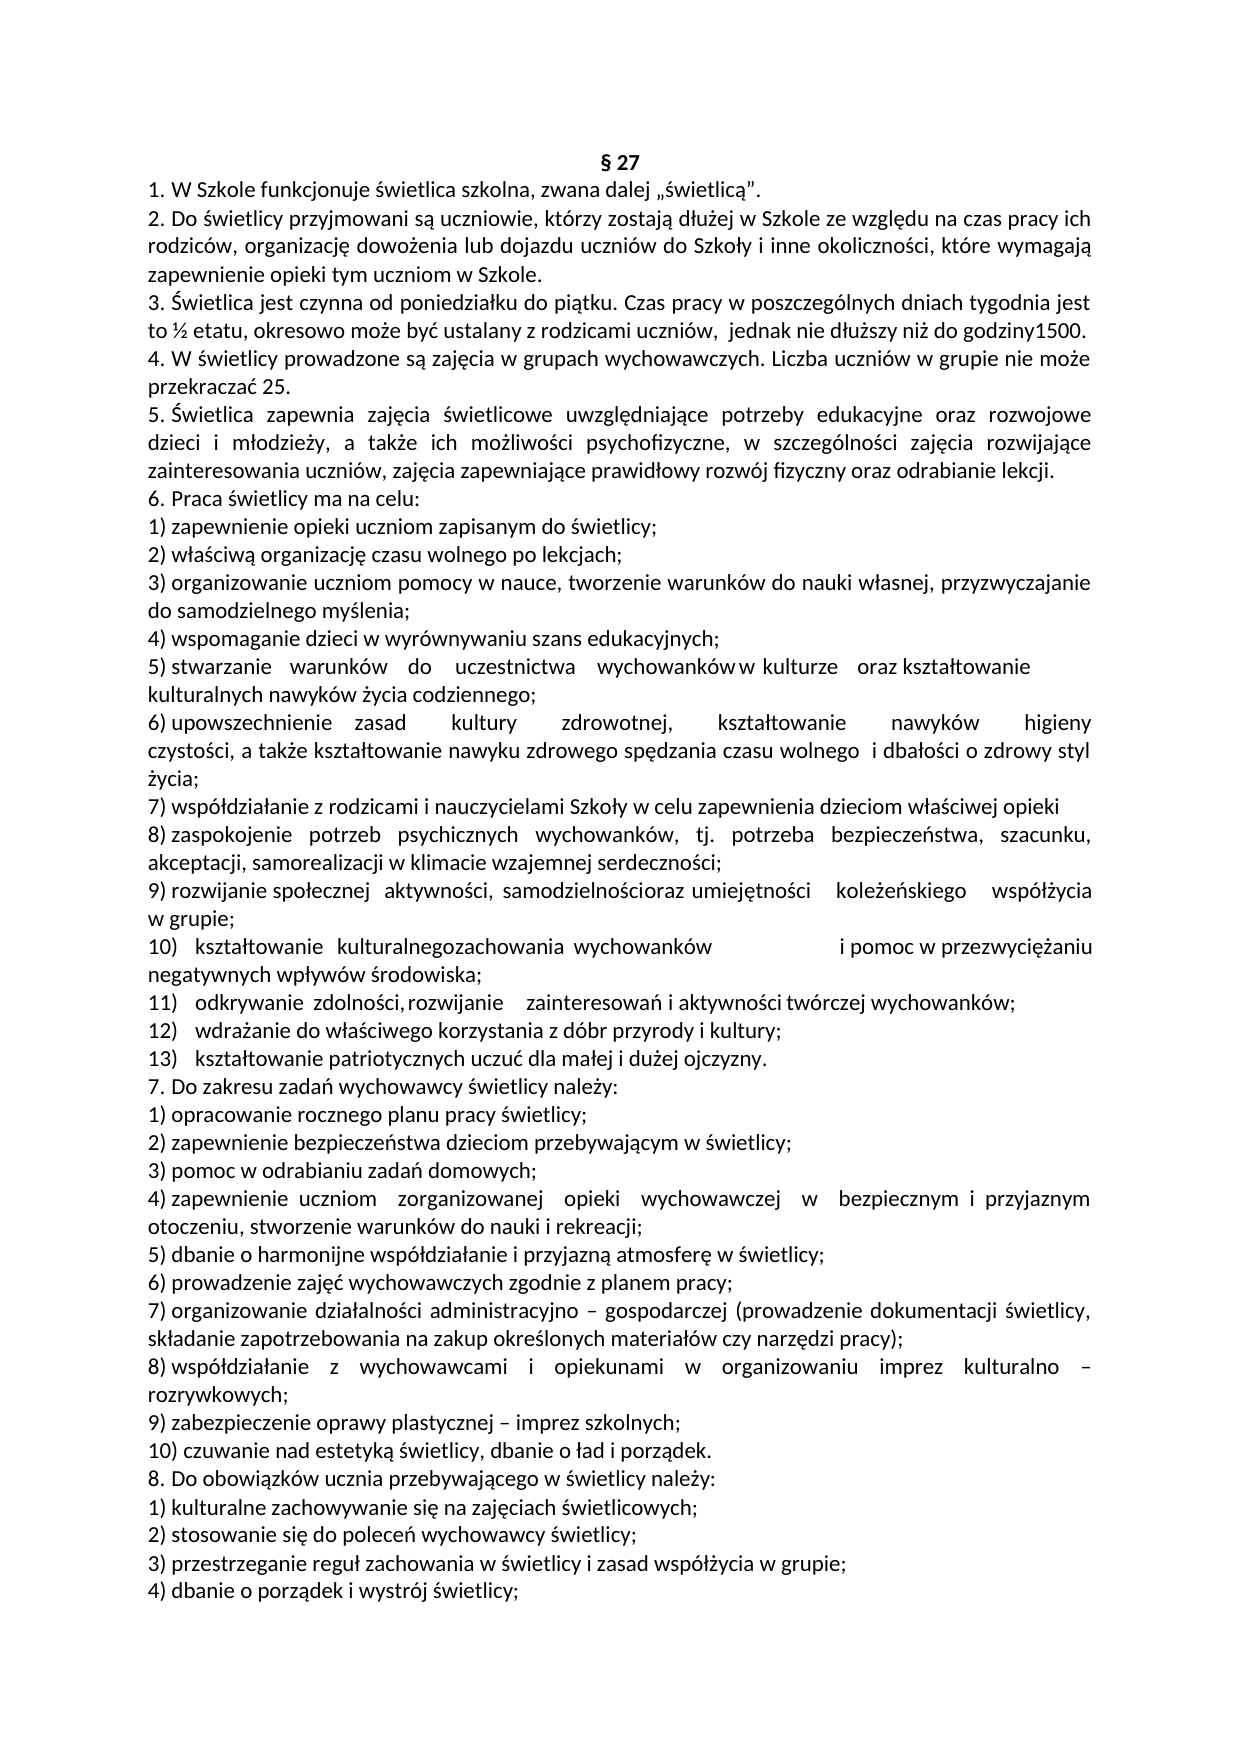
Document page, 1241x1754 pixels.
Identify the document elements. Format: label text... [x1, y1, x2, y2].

text 7) współdziałanie z rodzicami i nauczycielami Szkoły w celu zapewnienia dzieciom właściwej opieki [148, 792, 1093, 820]
text § 27 [148, 148, 1093, 176]
text 13) kształtowanie patriotycznych uczuć dla małej i dużej ojczyzny. [148, 1044, 1093, 1072]
text 4) wspomaganie dzieci w wyrównywaniu szans edukacyjnych; [148, 624, 1093, 652]
text 2. Do świetlicy przyjmowani są uczniowie, którzy zostają dłużej w Szkole ze względu na czas pracy ich rodziców, organizację dowożenia lub dojazdu uczniów do Szkoły i inne okoliczności, które wymagają zapewnienie opieki tym uczniom w Szkole. [148, 204, 1093, 288]
text 7) organizowanie działalności administracyjno – gospodarczej (prowadzenie dokumentacji świetlicy, składanie zapotrzebowania na zakup określonych materiałów czy narzędzi pracy); [148, 1296, 1093, 1352]
text 10) czuwanie nad estetyką świetlicy, dbanie o ład i porządek. [148, 1437, 1093, 1464]
text 8) współdziałanie z wychowawcami i opiekunami w organizowaniu imprez kulturalno – rozrywkowych; [148, 1352, 1093, 1408]
text 4. W świetlicy prowadzone są zajęcia w grupach wychowawczych. Liczba uczniów w grupie nie może przekraczać 25. [148, 344, 1093, 400]
text 11) odkrywanie zdolności, rozwijanie zainteresowań i aktywności twórczej wychowanków; [148, 988, 1093, 1016]
text 6) prowadzenie zajęć wychowawczych zgodnie z planem pracy; [148, 1268, 1093, 1296]
text 12) wdrażanie do właściwego korzystania z dóbr przyrody i kultury; [148, 1016, 1093, 1044]
text 3) przestrzeganie reguł zachowania w świetlicy i zasad współżycia w grupie; [148, 1549, 1093, 1577]
text 10) kształtowanie kulturalnego zachowania wychowanków i pomoc w przezwyciężaniu negatywnych wpływów środowiska; [148, 932, 1093, 988]
text 1) opracowanie rocznego planu pracy świetlicy; [148, 1100, 1093, 1128]
text 6. Praca świetlicy ma na celu: [148, 484, 1093, 512]
text 6) upowszechnienie zasad kultury zdrowotnej, kształtowanie nawyków higieny czystości, a także kształtowanie nawyku zdrowego spędzania czasu wolnego i dbałości o zdrowy styl życia; [148, 708, 1093, 792]
text 8. Do obowiązków ucznia przebywającego w świetlicy należy: [148, 1464, 1093, 1493]
text 2) zapewnienie bezpieczeństwa dzieciom przebywającym w świetlicy; [148, 1128, 1093, 1156]
text 2) stosowanie się do poleceń wychowawcy świetlicy; [148, 1521, 1093, 1549]
text 3) pomoc w odrabianiu zadań domowych; [148, 1156, 1093, 1184]
text 5) dbanie o harmonijne współdziałanie i przyjazną atmosferę w świetlicy; [148, 1240, 1093, 1268]
text 9) rozwijanie społecznej aktywności, samodzielności oraz umiejętności koleżeńskiego współżycia w grupie; [148, 876, 1093, 932]
text 5. Świetlica zapewnia zajęcia świetlicowe uwzględniające potrzeby edukacyjne oraz rozwojowe dzieci i młodzieży, a także ich możliwości psychofizyczne, w szczególności zajęcia rozwijające zainteresowania uczniów, zajęcia zapewniające prawidłowy rozwój fizyczny oraz odrabianie lekcji. [148, 400, 1093, 484]
text 1. W Szkole funkcjonuje świetlica szkolna, zwana dalej „świetlicą”. [148, 176, 1093, 204]
text 8) zaspokojenie potrzeb psychicznych wychowanków, tj. potrzeba bezpieczeństwa, szacunku, akceptacji, samorealizacji w klimacie wzajemnej serdeczności; [148, 820, 1093, 876]
text 2) właściwą organizację czasu wolnego po lekcjach; [148, 540, 1093, 568]
text 9) zabezpieczenie oprawy plastycznej – imprez szkolnych; [148, 1408, 1093, 1437]
text 5) stwarzanie warunków do uczestnictwa wychowanków w kulturze oraz kształtowanie kulturalnych nawyków życia codziennego; [148, 652, 1093, 708]
text 4) dbanie o porządek i wystrój świetlicy; [148, 1577, 1093, 1605]
text 4) zapewnienie uczniom zorganizowanej opieki wychowawczej w bezpiecznym i przyjaznym otoczeniu, stworzenie warunków do nauki i rekreacji; [148, 1184, 1093, 1240]
text 3) organizowanie uczniom pomocy w nauce, tworzenie warunków do nauki własnej, przyzwyczajanie do samodzielnego myślenia; [148, 568, 1093, 624]
text 3. Świetlica jest czynna od poniedziałku do piątku. Czas pracy w poszczególnych dniach tygodnia jest to ½ etatu, okresowo może być ustalany z rodzicami uczniów, jednak nie dłuższy niż do godziny1500. [148, 288, 1093, 344]
text 1) kulturalne zachowywanie się na zajęciach świetlicowych; [148, 1493, 1093, 1521]
text 7. Do zakresu zadań wychowawcy świetlicy należy: [148, 1072, 1093, 1100]
text 1) zapewnienie opieki uczniom zapisanym do świetlicy; [148, 512, 1093, 540]
